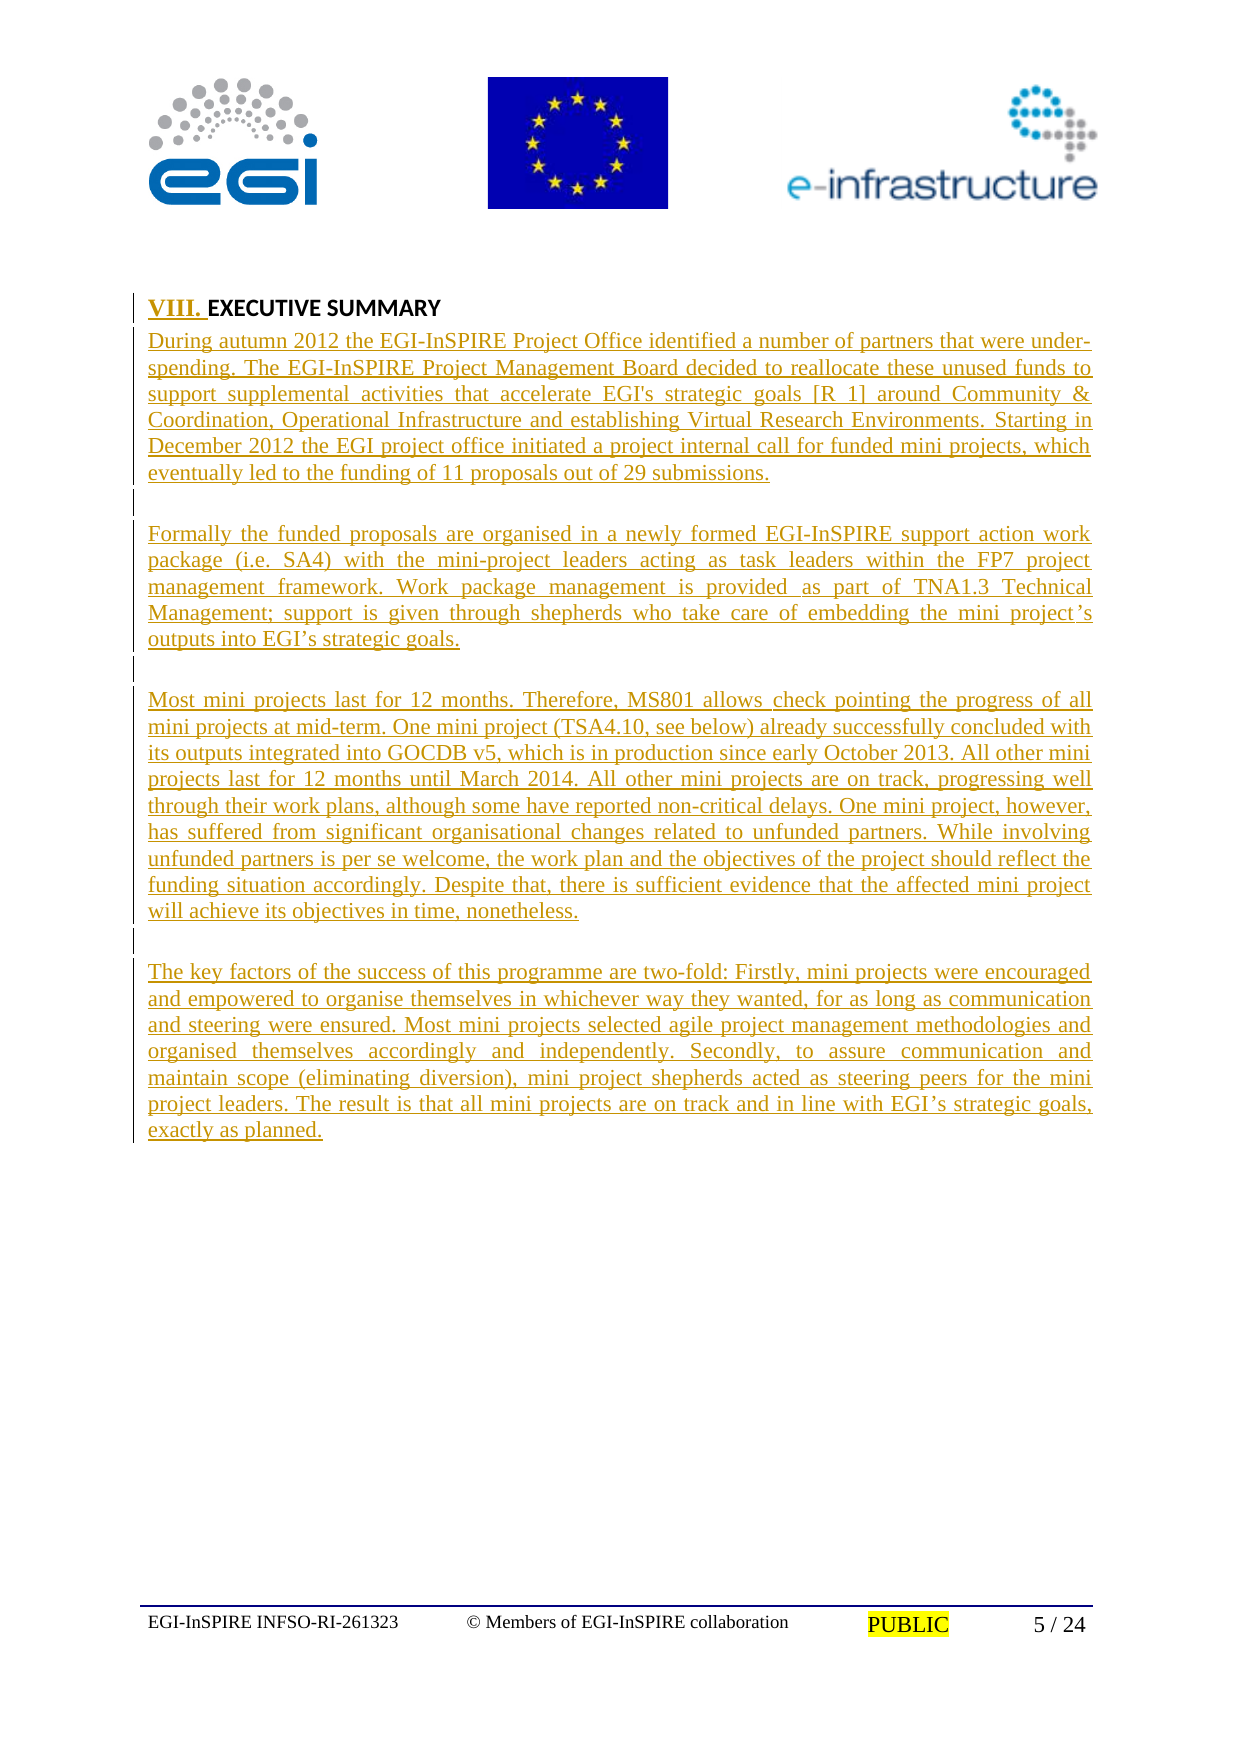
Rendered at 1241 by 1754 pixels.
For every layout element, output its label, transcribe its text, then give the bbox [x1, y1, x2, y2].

picture [147, 77, 319, 207]
picture [780, 77, 1106, 209]
text EXECUTIVE SUMMARY [148, 292, 1092, 323]
picture [487, 77, 669, 209]
